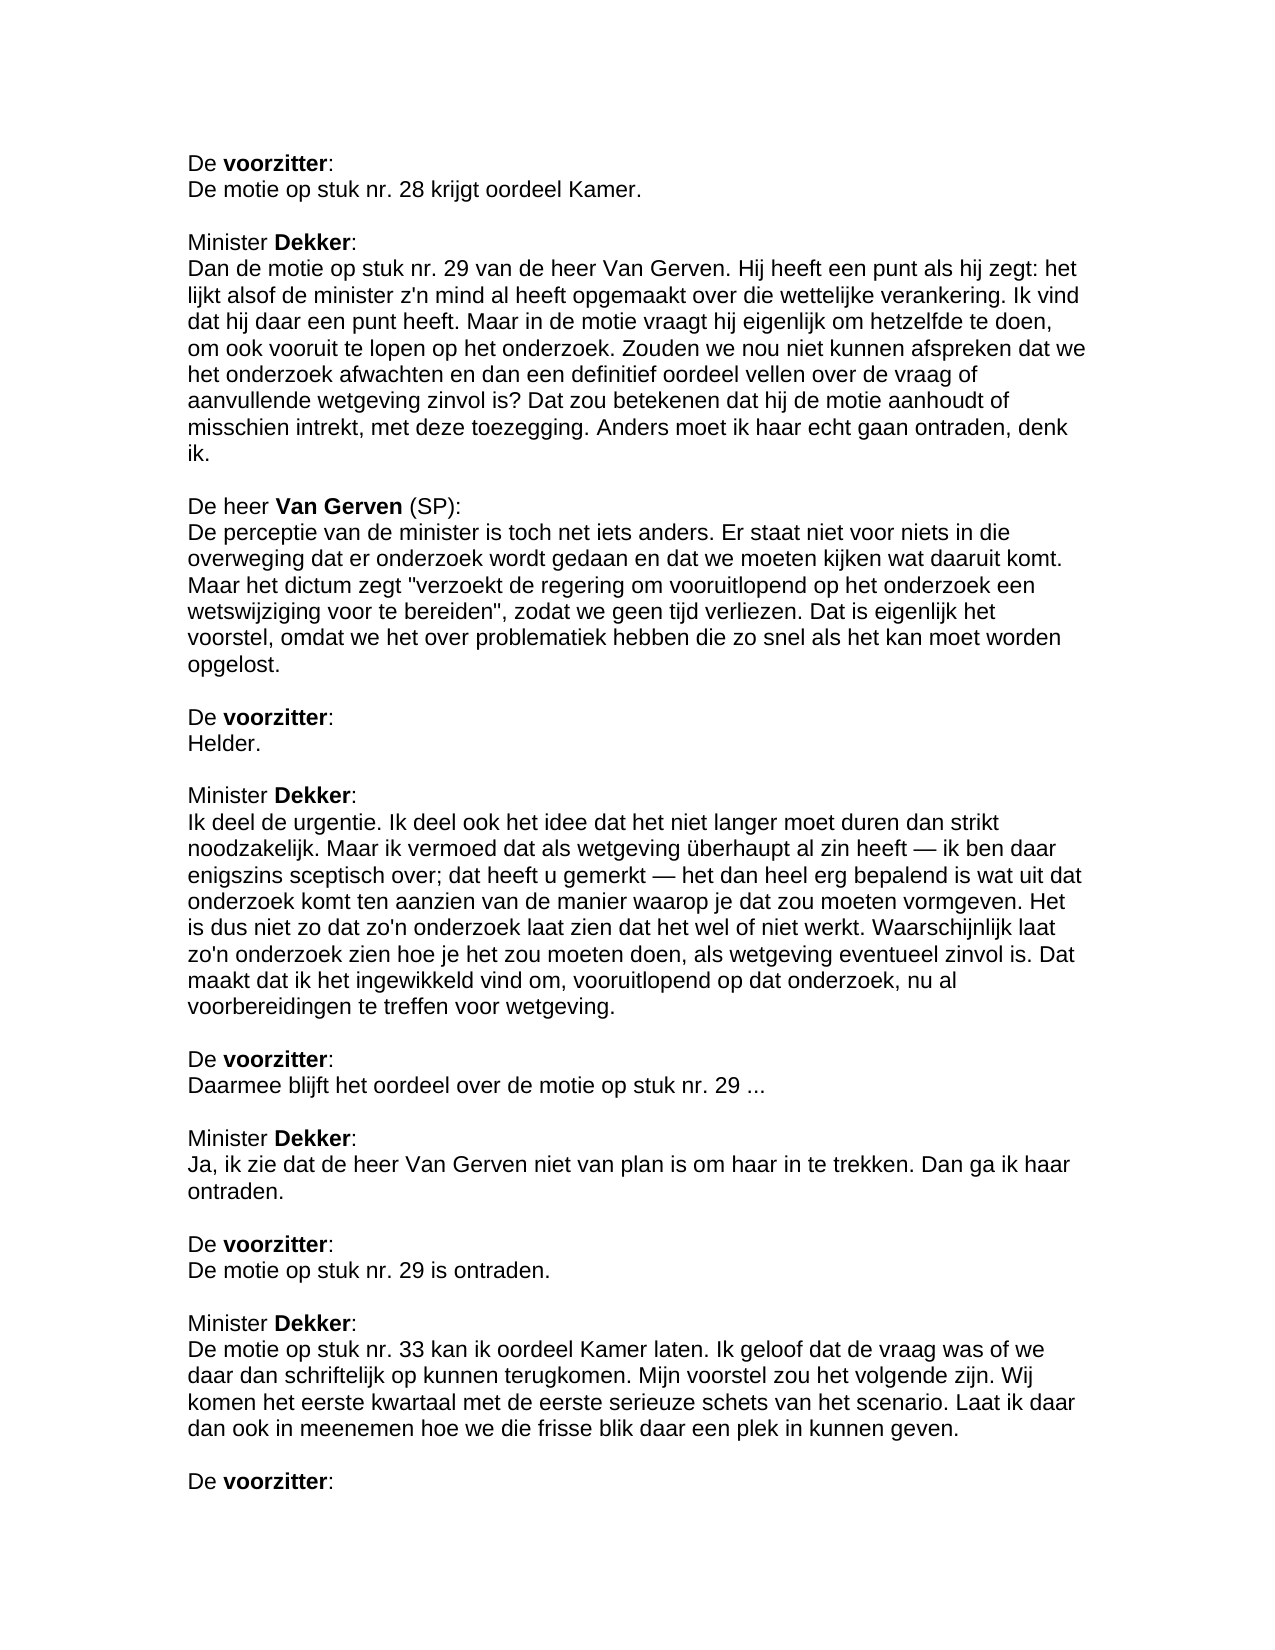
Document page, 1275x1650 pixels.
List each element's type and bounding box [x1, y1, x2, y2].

text [187, 150, 1087, 1494]
